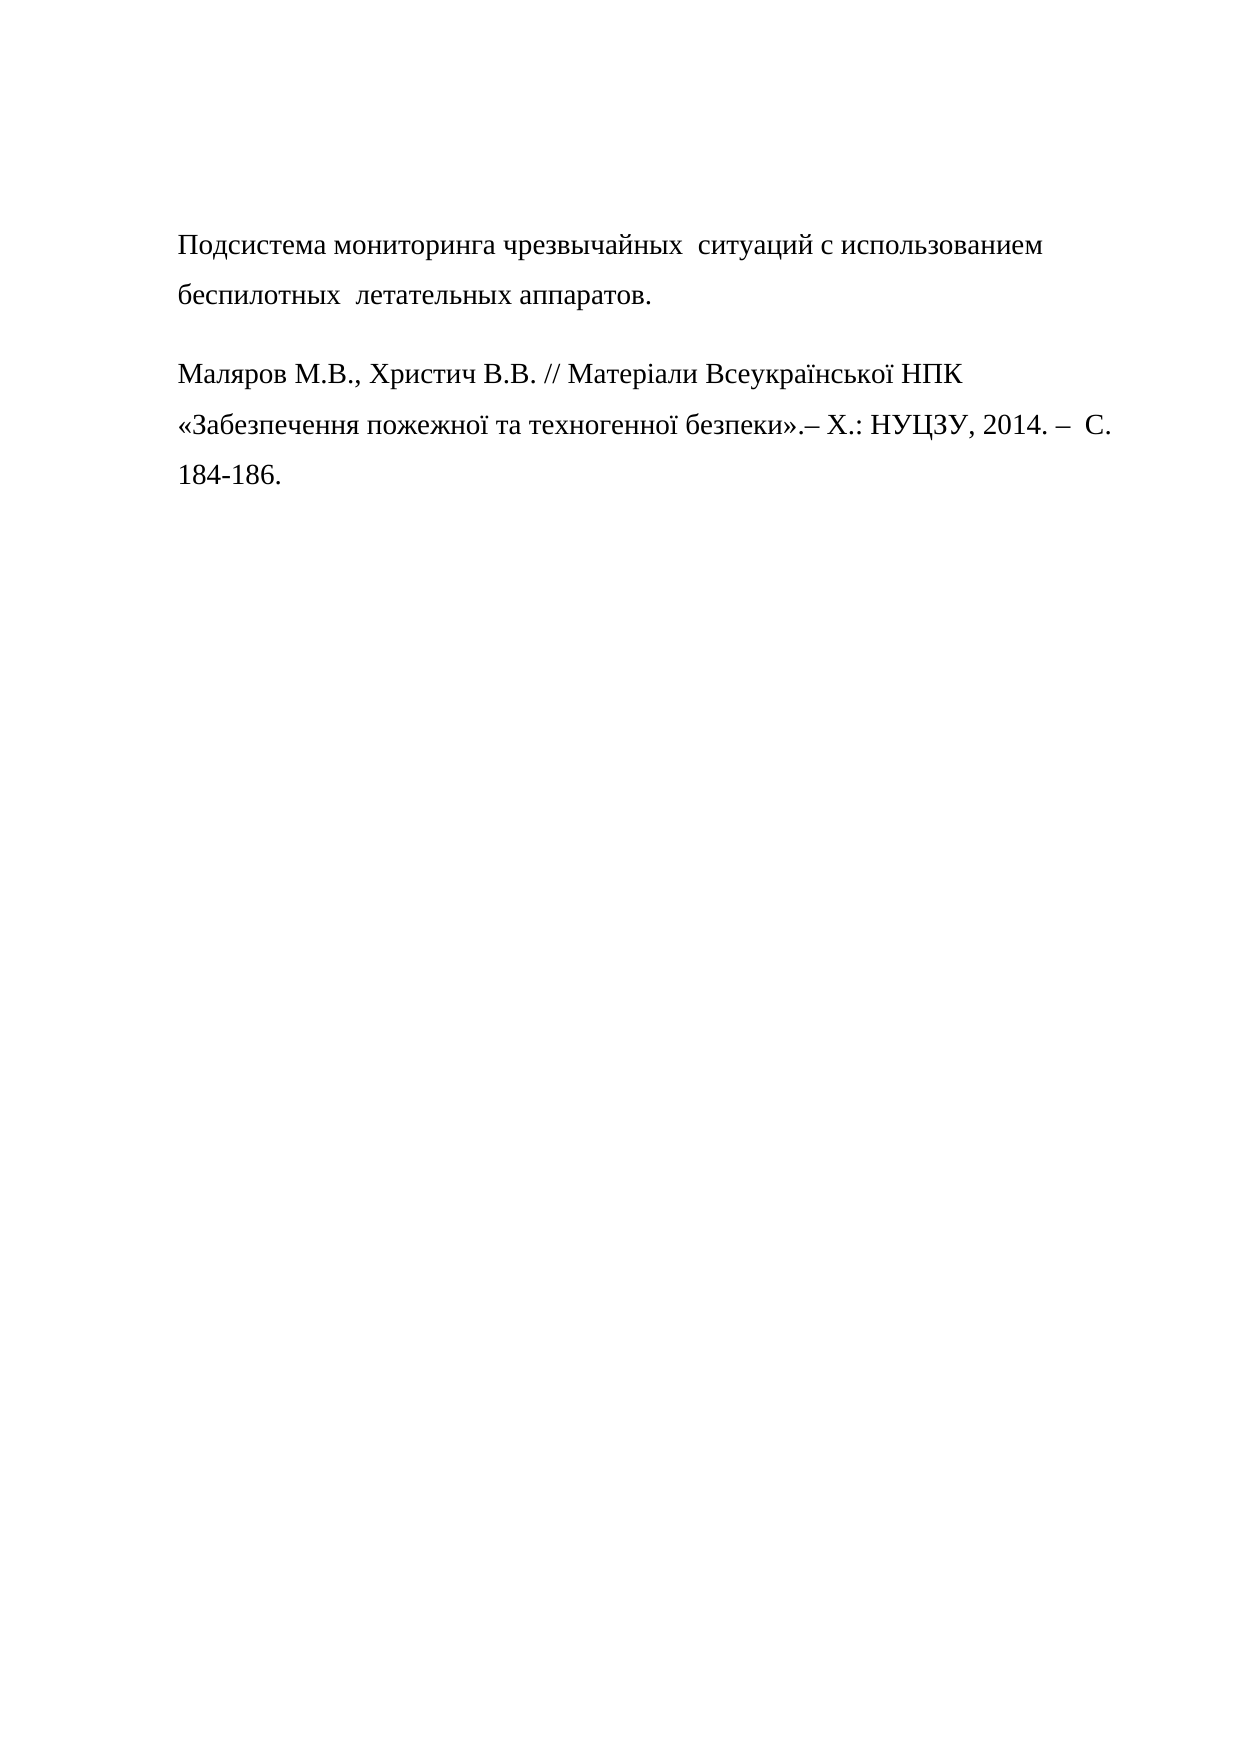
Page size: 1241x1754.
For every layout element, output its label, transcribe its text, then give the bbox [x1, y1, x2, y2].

text Подсистема мониторинга чрезвычайных ситуаций с использованием беспилотных летательных аппаратов. [177, 227, 1152, 311]
text Маляров М.В., Христич В.В. // Матеріали Всеукраїнської НПК «Забезпечення пожежної та техногенної безпеки».– Х.: НУЦЗУ, 2014. – С. 184-186. [177, 357, 1152, 491]
